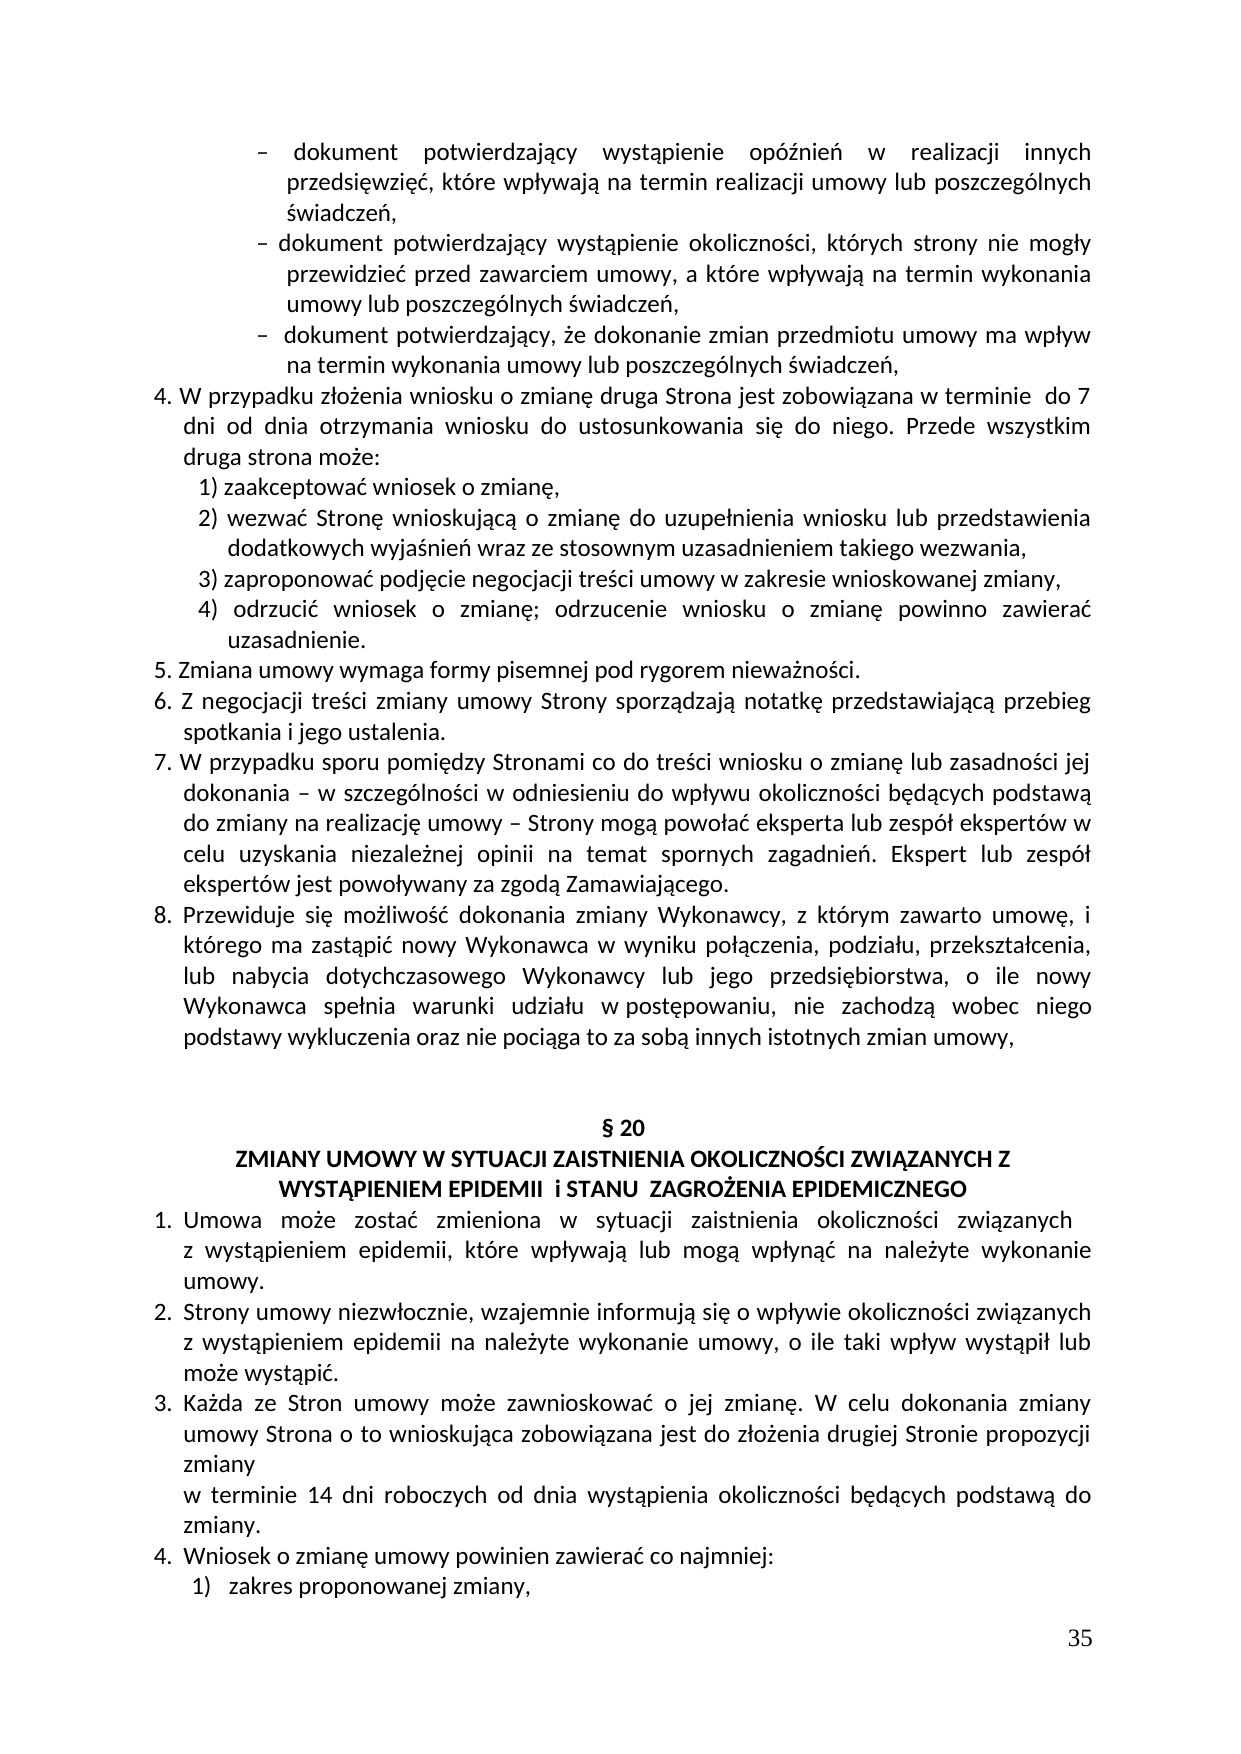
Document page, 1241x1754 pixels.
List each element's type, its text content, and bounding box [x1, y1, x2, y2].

list zakres proponowanej zmiany, [191, 1570, 1092, 1601]
text – dokument potwierdzający wystąpienie okoliczności, których strony nie mogły przewidzieć przed zawarciem umowy, a które wpływają na termin wykonania umowy lub poszczególnych świadczeń, [256, 227, 1092, 319]
text § 20 [153, 1112, 1092, 1143]
text 3) zaproponować podjęcie negocjacji treści umowy w zakresie wnioskowanej zmiany, [198, 563, 1092, 594]
text 4. W przypadku złożenia wniosku o zmianę druga Strona jest zobowiązana w terminie do 7 dni od dnia otrzymania wniosku do ustosunkowania się do niego. Przede wszystkim druga strona może: [153, 380, 1092, 472]
list Każda ze Stron umowy może zawnioskować o jej zmianę. W celu dokonania zmiany umowy Strona o to wnioskująca zobowiązana jest do złożenia drugiej Stronie propozycji zmiany w terminie 14 dni roboczych od dnia wystąpienia okoliczności będących podstawą do zmiany. [153, 1387, 1092, 1540]
text 4) odrzucić wniosek o zmianę; odrzucenie wniosku o zmianę powinno zawierać uzasadnienie. [198, 594, 1092, 655]
text 8. Przewiduje się możliwość dokonania zmiany Wykonawcy, z którym zawarto umowę, i którego ma zastąpić nowy Wykonawca w wyniku połączenia, podziału, przekształcenia, lub nabycia dotychczasowego Wykonawcy lub jego przedsiębiorstwa, o ile nowy Wykonawca spełnia warunki udziału w postępowaniu, nie zachodzą wobec niego podstawy wykluczenia oraz nie pociąga to za sobą innych istotnych zmian umowy, [153, 899, 1092, 1051]
text 6. Z negocjacji treści zmiany umowy Strony sporządzają notatkę przedstawiającą przebieg spotkania i jego ustalenia. [153, 685, 1092, 746]
text ZMIANY UMOWY W SYTUACJI ZAISTNIENIA OKOLICZNOŚCI ZWIĄZANYCH Z WYSTĄPIENIEM EPIDEMII i STANU ZAGROŻENIA EPIDEMICZNEGO [153, 1143, 1092, 1204]
text 2) wezwać Stronę wnioskującą o zmianę do uzupełnienia wniosku lub przedstawienia dodatkowych wyjaśnień wraz ze stosownym uzasadnieniem takiego wezwania, [198, 502, 1092, 563]
list Strony umowy niezwłocznie, wzajemnie informują się o wpływie okoliczności związanych z wystąpieniem epidemii na należyte wykonanie umowy, o ile taki wpływ wystąpił lub może wystąpić. [153, 1296, 1092, 1387]
text – dokument potwierdzający wystąpienie opóźnień w realizacji innych przedsięwzięć, które wpływają na termin realizacji umowy lub poszczególnych świadczeń, [256, 136, 1092, 227]
text 5. Zmiana umowy wymaga formy pisemnej pod rygorem nieważności. [153, 655, 1092, 685]
text 1) zaakceptować wniosek o zmianę, [198, 472, 1092, 502]
list Wniosek o zmianę umowy powinien zawierać co najmniej: [153, 1540, 1092, 1570]
text – dokument potwierdzający, że dokonanie zmian przedmiotu umowy ma wpływ na termin wykonania umowy lub poszczególnych świadczeń, [256, 319, 1092, 380]
text 7. W przypadku sporu pomiędzy Stronami co do treści wniosku o zmianę lub zasadności jej dokonania – w szczególności w odniesieniu do wpływu okoliczności będących podstawą do zmiany na realizację umowy – Strony mogą powołać eksperta lub zespół ekspertów w celu uzyskania niezależnej opinii na temat spornych zagadnień. Ekspert lub zespół ekspertów jest powoływany za zgodą Zamawiającego. [153, 746, 1092, 899]
list Umowa może zostać zmieniona w sytuacji zaistnienia okoliczności związanych z wystąpieniem epidemii, które wpływają lub mogą wpłynąć na należyte wykonanie umowy. [153, 1204, 1092, 1296]
